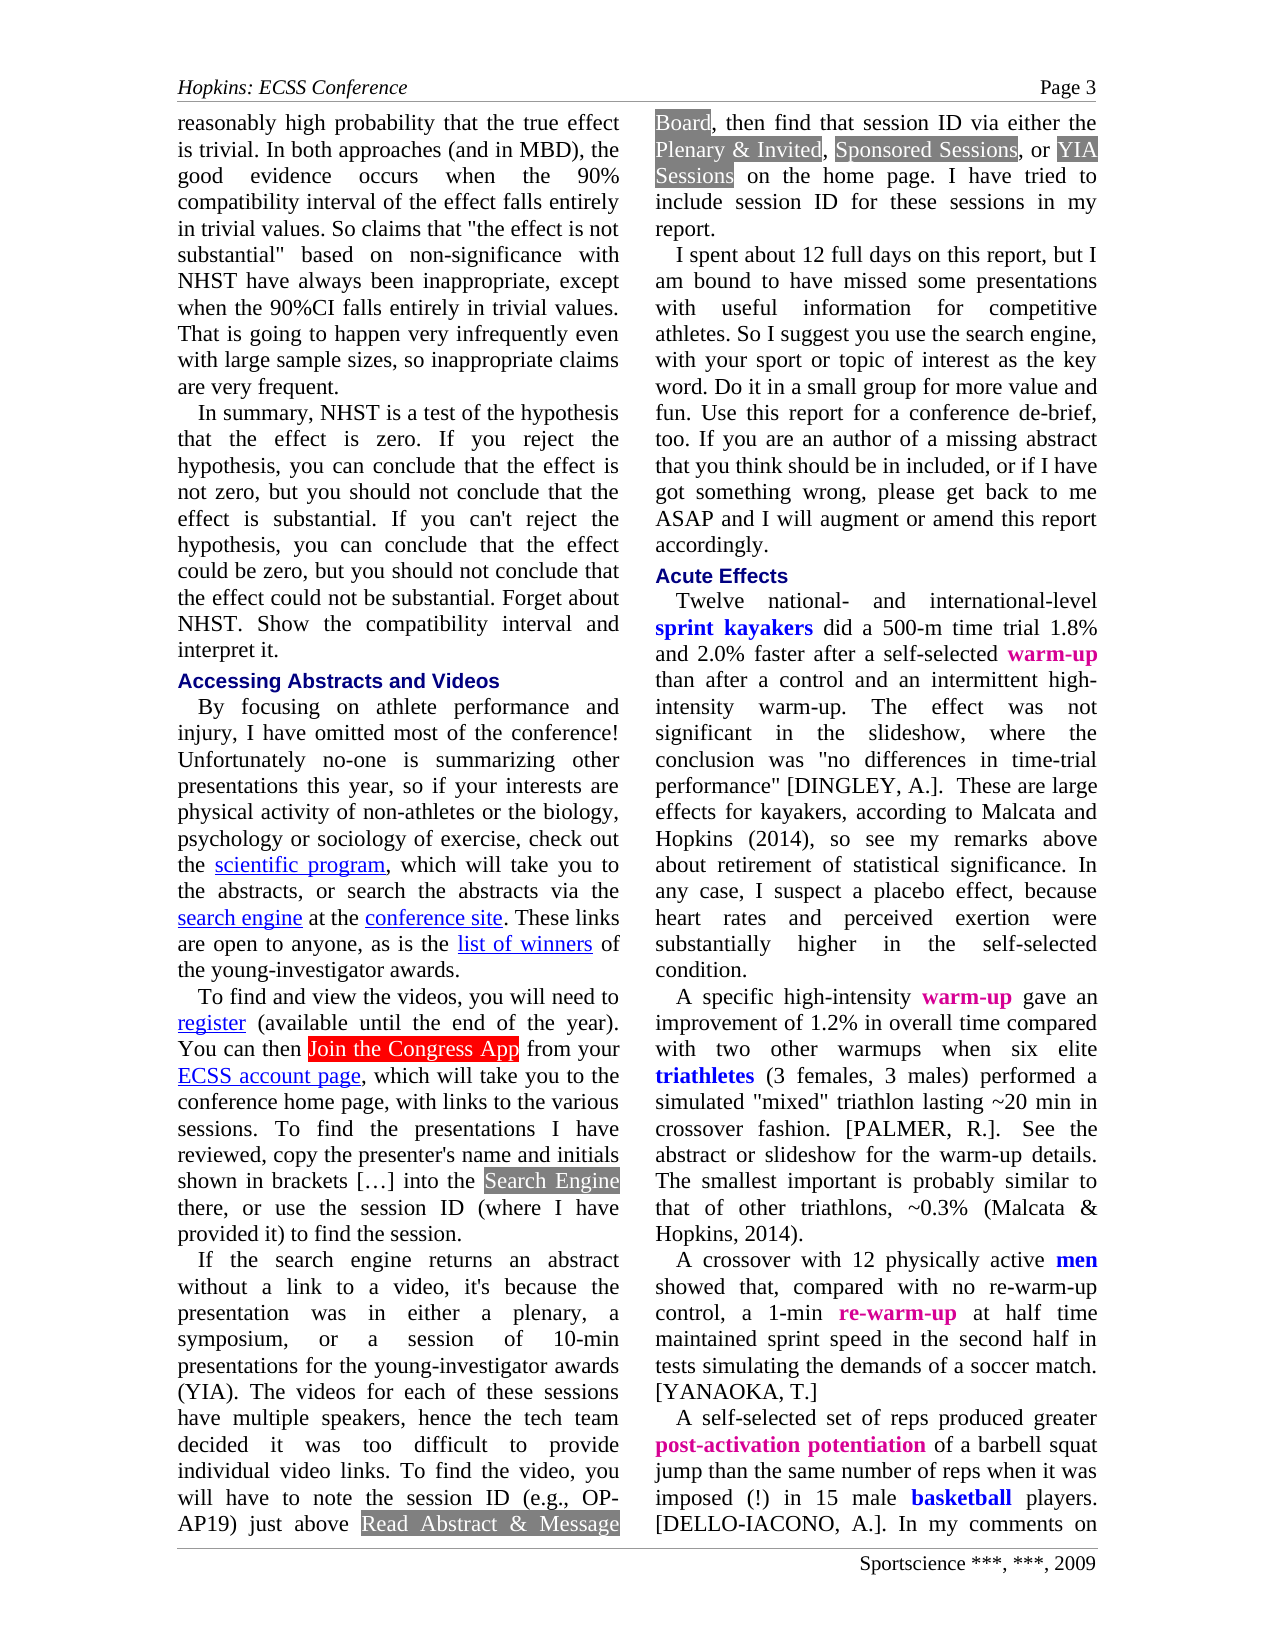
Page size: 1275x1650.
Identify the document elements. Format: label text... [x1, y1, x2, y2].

text A crossover with 12 physically active men showed that, compared with no re-warm-up control, a 1-min re-warm-up at half time maintained sprint speed in the second half in tests simulating the demands of a soccer match. [YANAOKA, T.] [655, 1246, 1098, 1404]
subtitle Acute Effects [655, 563, 1098, 587]
text In summary, NHST is a test of the hypothesis that the effect is zero. If you reject the hypothesis, you can conclude that the effect is not zero, but you should not conclude that the effect is substantial. If you can't reject the hypothesis, you can conclude that the effect could be zero, but you should not conclude that the effect could not be substantial. Forget about NHST. Show the compatibility interval and interpret it. [177, 399, 620, 663]
text By focusing on athlete performance and injury, I have omitted most of the conference! Unfortunately no-one is summarizing other presentations this year, so if your interests are physical activity of non-athletes or the biology, psychology or sociology of exercise, check out the scientific program, which will take you to the abstracts, or search the abstracts via the search engine at the conference site. These links are open to anyone, as is the list of winners of the young-investigator awards. [177, 693, 620, 983]
text A specific high-intensity warm-up gave an improvement of 1.2% in overall time compared with two other warmups when six elite triathletes (3 females, 3 males) performed a simulated "mixed" triathlon lasting ~20 min in crossover fashion. [PALMER, R.]. See the abstract or slideshow for the warm-up details. The smallest important is probably similar to that of other triathlons, ~0.3% (Malcata & Hopkins, 2014). [655, 983, 1098, 1246]
text Twelve national- and international-level sprint kayakers did a 500-m time trial 1.8% and 2.0% faster after a self-selected warm-up than after a control and an intermittent high-intensity warm-up. The effect was not significant in the slideshow, where the conclusion was "no differences in time-trial performance" [DINGLEY, A.]. These are large effects for kayakers, according to Malcata and Hopkins (2014), so see my remarks above about retirement of statistical significance. In any case, I suspect a placebo effect, because heart rates and perceived exertion were substantially higher in the self-selected condition. [655, 587, 1098, 983]
text To find and view the videos, you will need to register (available until the end of the year). You can then Join the Congress App from your ECSS account page, which will take you to the conference home page, with links to the various sessions. To find the presentations I have reviewed, copy the presenter's name and initials shown in brackets […] into the Search Engine there, or use the session ID (where I have provided it) to find the session. [177, 983, 620, 1246]
text If the search engine returns an abstract without a link to a video, it's because the presentation was in either a plenary, a symposium, or a session of 10-min presentations for the young-investigator awards (YIA). The videos for each of these sessions have multiple speakers, hence the tech team decided it was too difficult to provide individual video links. To find the video, you will have to note the session ID (e.g., OP-AP19) just above Read Abstract & Message Board, then find that session ID via either the Plenary & Invited, Sponsored Sessions, or YIA Sessions on the home page. I have tried to include session ID for these sessions in my report. [177, 1246, 620, 1536]
subtitle Accessing Abstracts and Videos [177, 669, 620, 693]
text If the search engine returns an abstract without a link to a video, it's because the presentation was in either a plenary, a symposium, or a session of 10-min presentations for the young-investigator awards (YIA). The videos for each of these sessions have multiple speakers, hence the tech team decided it was too difficult to provide individual video links. To find the video, you will have to note the session ID (e.g., OP-AP19) just above Read Abstract & Message Board, then find that session ID via either the Plenary & Invited, Sponsored Sessions, or YIA Sessions on the home page. I have tried to include session ID for these sessions in my report. [655, 109, 1098, 241]
text I spent about 12 full days on this report, but I am bound to have missed some presentations with useful information for competitive athletes. So I suggest you use the search engine, with your sport or topic of interest as the key word. Do it in a small group for more value and fun. Use this report for a conference de-brief, too. If you are an author of a missing abstract that you think should be in included, or if I have got something wrong, please get back to me ASAP and I will augment or amend this report accordingly. [655, 241, 1098, 557]
